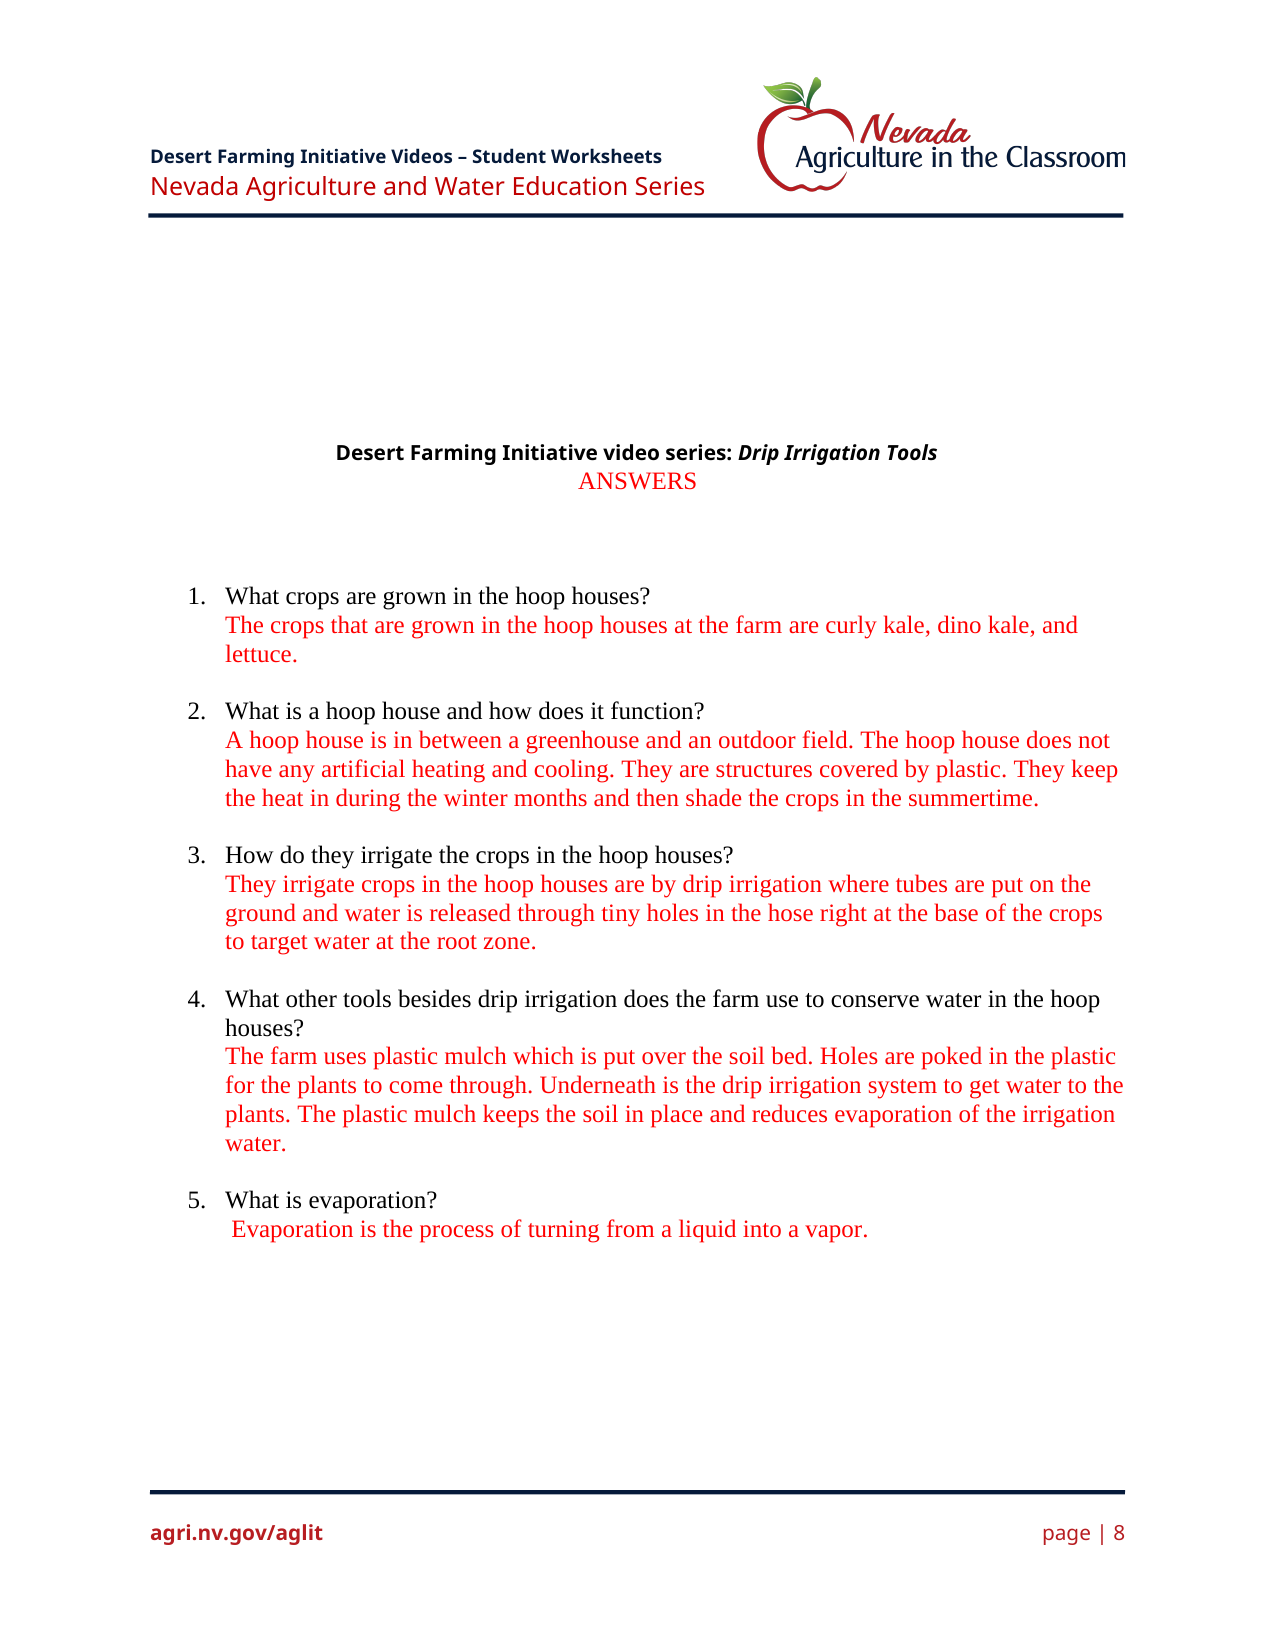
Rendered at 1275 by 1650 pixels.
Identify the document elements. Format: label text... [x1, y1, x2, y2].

text A hoop house is in between a greenhouse and an outdoor field. The hoop house does not have any artificial heating and cooling. They are structures covered by plastic. They keep the heat in during the winter months and then shade the crops in the summertime. [225, 725, 1125, 811]
list What is evaporation? [187, 1185, 1125, 1214]
text The farm uses plastic mulch which is put over the soil bed. Holes are poked in the plastic for the plants to come through. Underneath is the drip irrigation system to get water to the plants. The plastic mulch keeps the soil in place and reduces evaporation of the irrigation water. [225, 1041, 1125, 1156]
picture [757, 77, 1125, 192]
text They irrigate crops in the hoop houses are by drip irrigation where tubes are put on the ground and water is released through tiny holes in the hose right at the base of the crops to target water at the root zone. [225, 869, 1125, 955]
list What is a hoop house and how does it function? [187, 696, 1125, 725]
list What crops are grown in the hoop houses? [187, 581, 1125, 610]
list What other tools besides drip irrigation does the farm use to conserve water in the hoop houses? [187, 984, 1125, 1041]
text Desert Farming Initiative video series: Drip Irrigation Tools ANSWERS [150, 438, 1125, 495]
list How do they irrigate the crops in the hoop houses? [187, 840, 1125, 869]
text The crops that are grown in the hoop houses at the farm are curly kale, dino kale, and lettuce. [225, 610, 1125, 668]
text Evaporation is the process of turning from a liquid into a vapor. [150, 1214, 1125, 1243]
